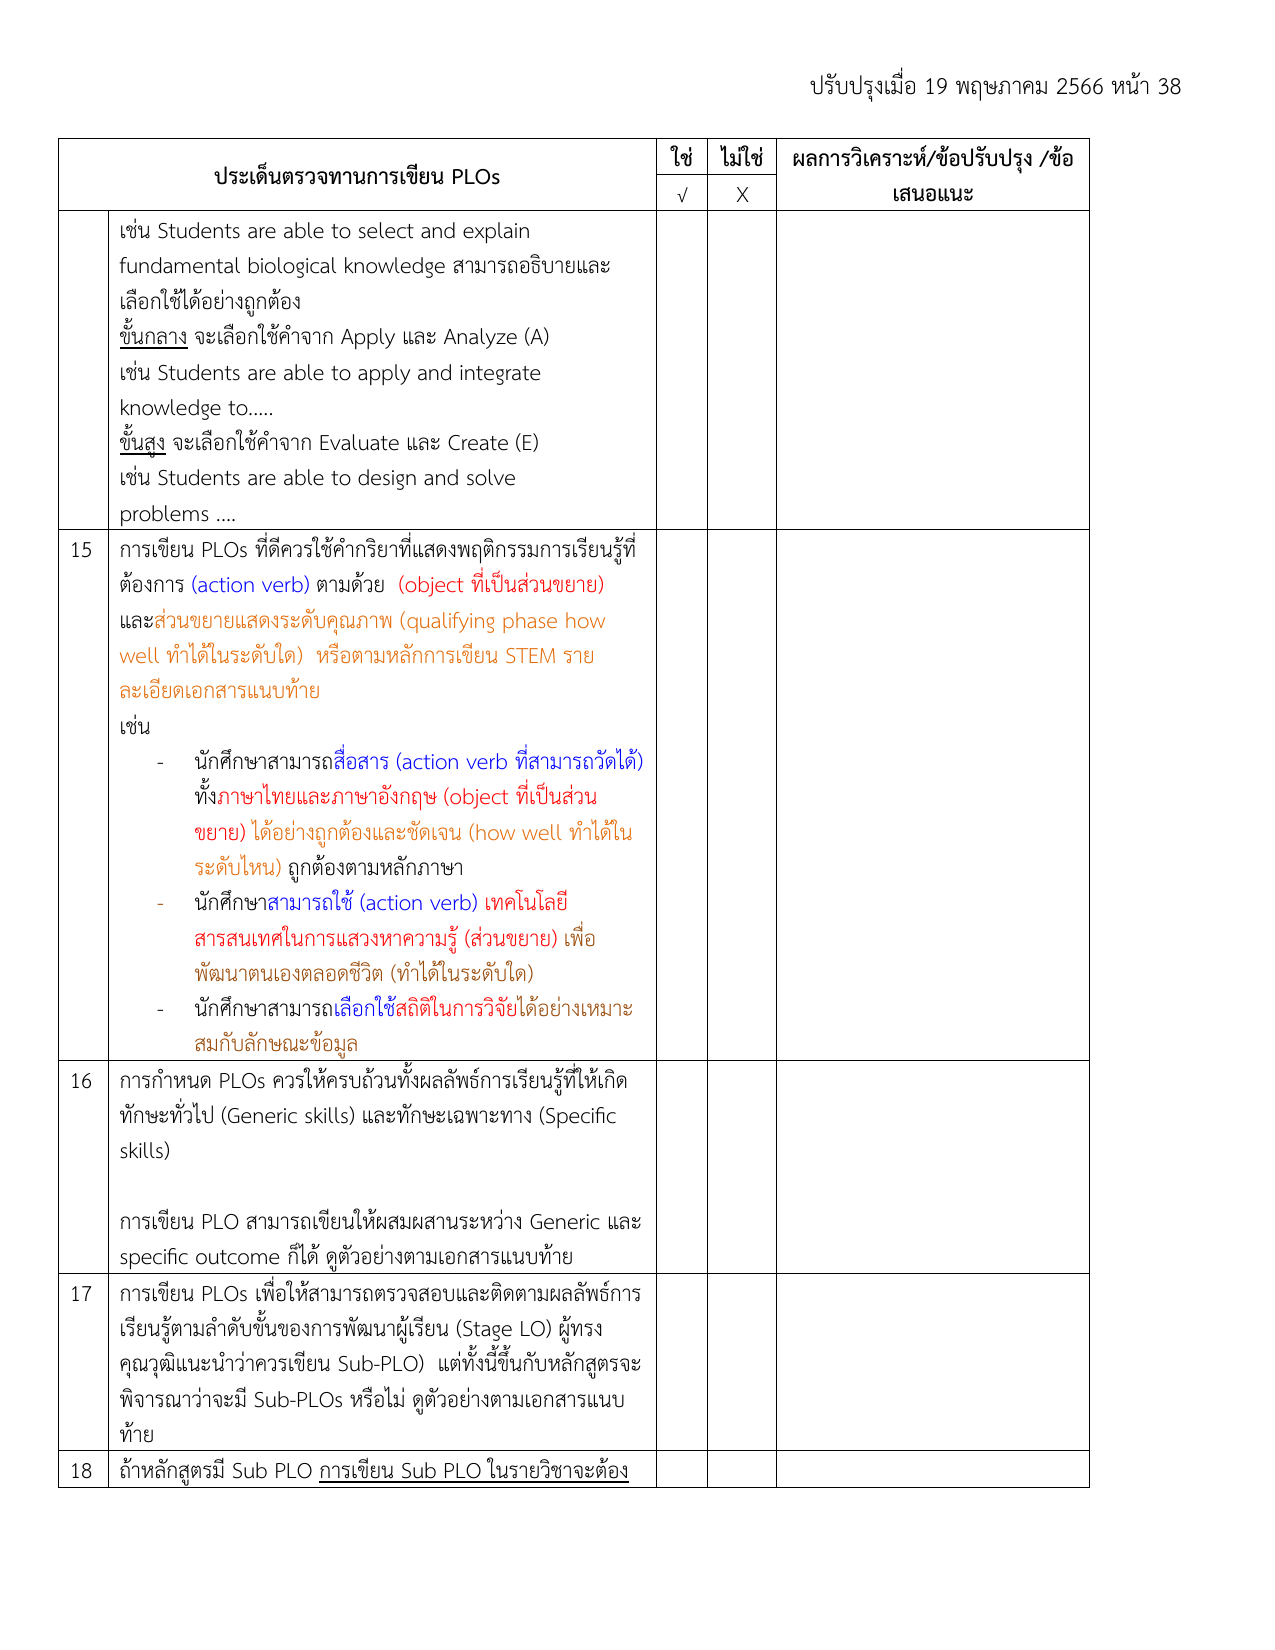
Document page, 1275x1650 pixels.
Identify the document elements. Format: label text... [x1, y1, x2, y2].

table_cell 18 [59, 1451, 108, 1487]
table_cell 15 [59, 530, 108, 1060]
table_cell [708, 1451, 776, 1487]
table_cell √ [657, 175, 707, 210]
table_cell [708, 211, 776, 529]
table_cell [657, 1274, 707, 1450]
table_cell [657, 1061, 707, 1273]
table_cell [657, 1451, 707, 1487]
table_cell การกำหนด PLOs ควรให้ครบถ้วนทั้งผลลัพธ์การเรียนรู้ที่ให้เกิดทักษะทั่วไป (Generic skills) และทักษะเฉพาะทาง (Specific skills) การเขียน PLO สามารถเขียนให้ผสมผสานระหว่าง Generic และ specific outcome ก็ได้ ดูตัวอย่างตามเอกสารแนบท้าย [109, 1061, 656, 1273]
table_cell การเขียน PLOs ที่ดีควรใช้คำกริยาที่แสดงพฤติกรรมการเรียนรู้ที่ต้องการ (action verb) ตามด้วย (object ที่เป็นส่วนขยาย) และส่วนขยายแสดงระดับคุณภาพ (qualifying phase how well ทำได้ในระดับใด) หรือตามหลักการเขียน STEM รายละเอียดเอกสารแนบท้าย เช่น นักศึกษาสามารถสื่อสาร (action verb ที่สามารถวัดได้) ทั้งภาษาไทยและภาษาอังกฤษ (object ที่เป็นส่วนขยาย) ได้อย่างถูกต้องและชัดเจน (how well ทำได้ในระดับไหน) ถูกต้องตามหลักภาษา นักศึกษาสามารถใช้ (action verb) เทคโนโลยีสารสนเทศในการแสวงหาความรู้ (ส่วนขยาย) เพื่อพัฒนาตนเองตลอดชีวิต (ทำได้ในระดับใด) นักศึกษาสามารถเลือกใช้สถิติในการวิจัยได้อย่างเหมาะสมกับลักษณะข้อมูล [109, 530, 656, 1060]
table_header ประเด็นตรวจทานการเขียน PLOs [59, 139, 656, 210]
table_cell 17 [59, 1274, 108, 1450]
table_cell [777, 1451, 1089, 1487]
table_cell 16 [59, 1061, 108, 1273]
table_header ผลการวิเคราะห์/ข้อปรับปรุง /ข้อเสนอแนะ [777, 139, 1089, 210]
table_cell [708, 530, 776, 1060]
table_cell การเขียน PLOs เพื่อให้สามารถตรวจสอบและติดตามผลลัพธ์การเรียนรู้ตามลำดับขั้นของการพัฒนาผู้เรียน (Stage LO) ผู้ทรงคุณวุฒิแนะนำว่าควรเขียน Sub-PLO) แต่ทั้งนี้ขึ้นกับหลักสูตรจะพิจารณาว่าจะมี Sub-PLOs หรือไม่ ดูตัวอย่างตามเอกสารแนบท้าย [109, 1274, 656, 1450]
table_cell [657, 211, 707, 529]
table_cell 14 [59, 211, 108, 529]
table_cell [708, 1061, 776, 1273]
table_cell [777, 211, 1089, 529]
table_cell X [708, 175, 776, 210]
table_cell [657, 530, 707, 1060]
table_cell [109, 211, 656, 529]
table_cell [777, 530, 1089, 1060]
table_cell [777, 1274, 1089, 1450]
table_cell [708, 1274, 776, 1450]
table_header ใช่ [657, 139, 707, 174]
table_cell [109, 1451, 656, 1487]
table_cell [777, 1061, 1089, 1273]
table_header ไม่ใช่ [708, 139, 776, 174]
